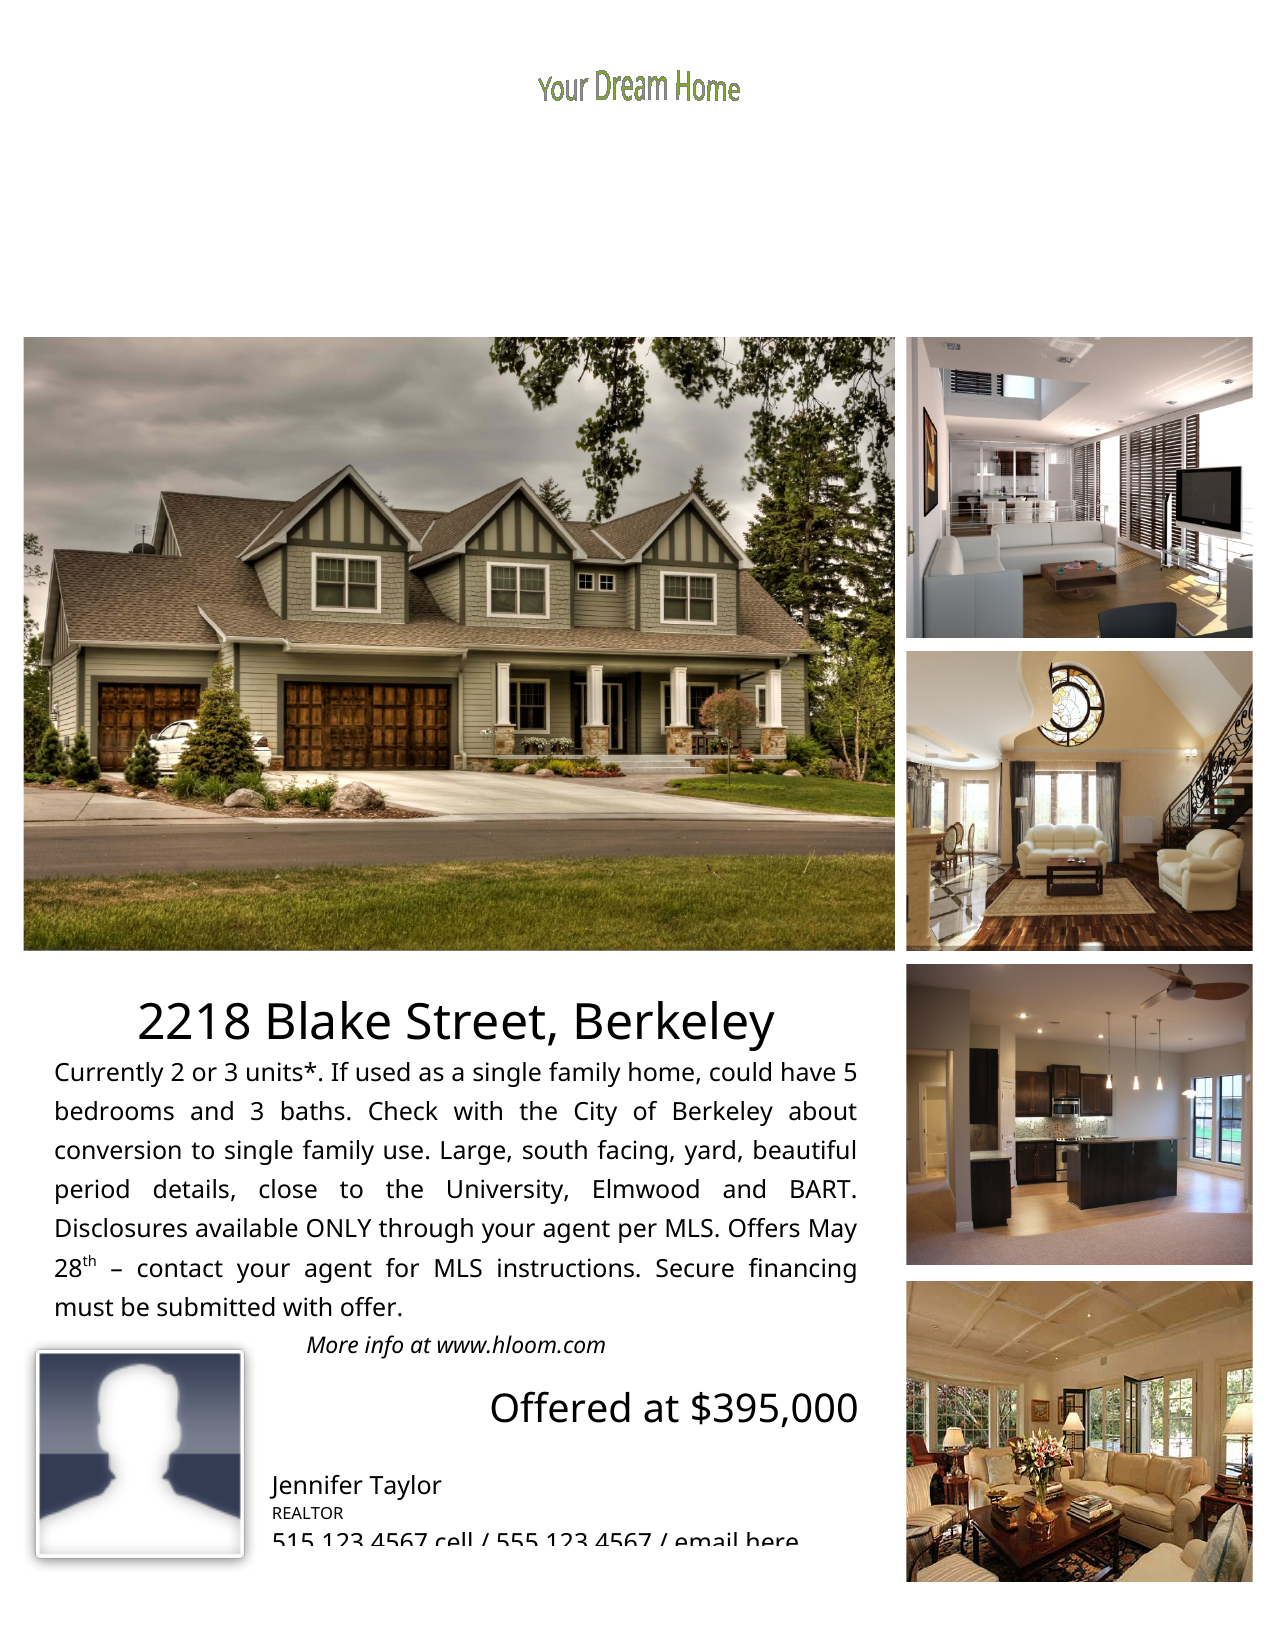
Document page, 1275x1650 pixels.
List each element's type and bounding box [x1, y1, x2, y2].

picture [906, 651, 1253, 951]
picture [906, 1281, 1253, 1582]
picture [23, 337, 895, 951]
picture [906, 964, 1253, 1265]
picture [906, 337, 1253, 638]
picture [15, 1329, 268, 1582]
